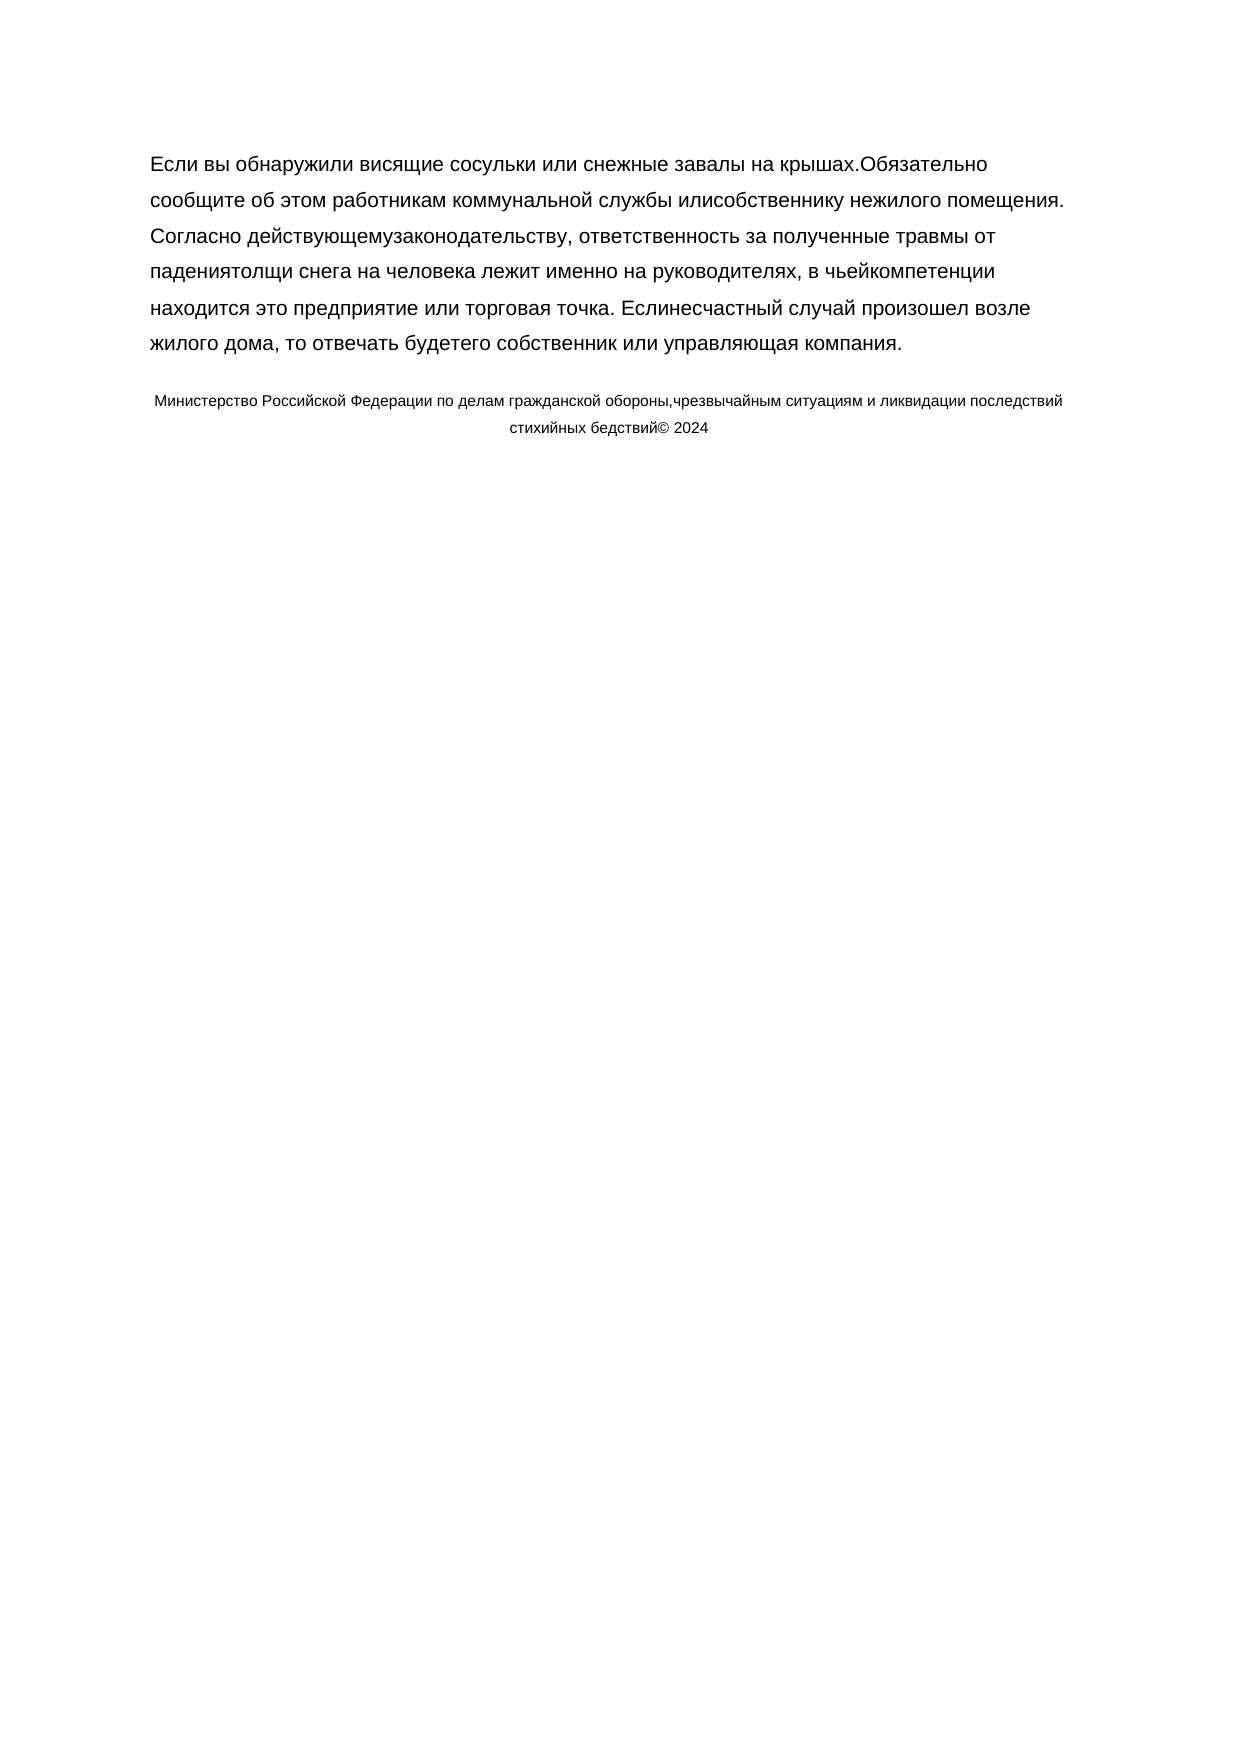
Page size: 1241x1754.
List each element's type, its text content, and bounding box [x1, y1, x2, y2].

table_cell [140, 150, 1078, 392]
table_cell Министерство Российской Федерации по делам гражданской обороны,чрезвычайным ситуациям и ликвидации последствий стихийных бедствий© 2024 [140, 392, 1078, 474]
